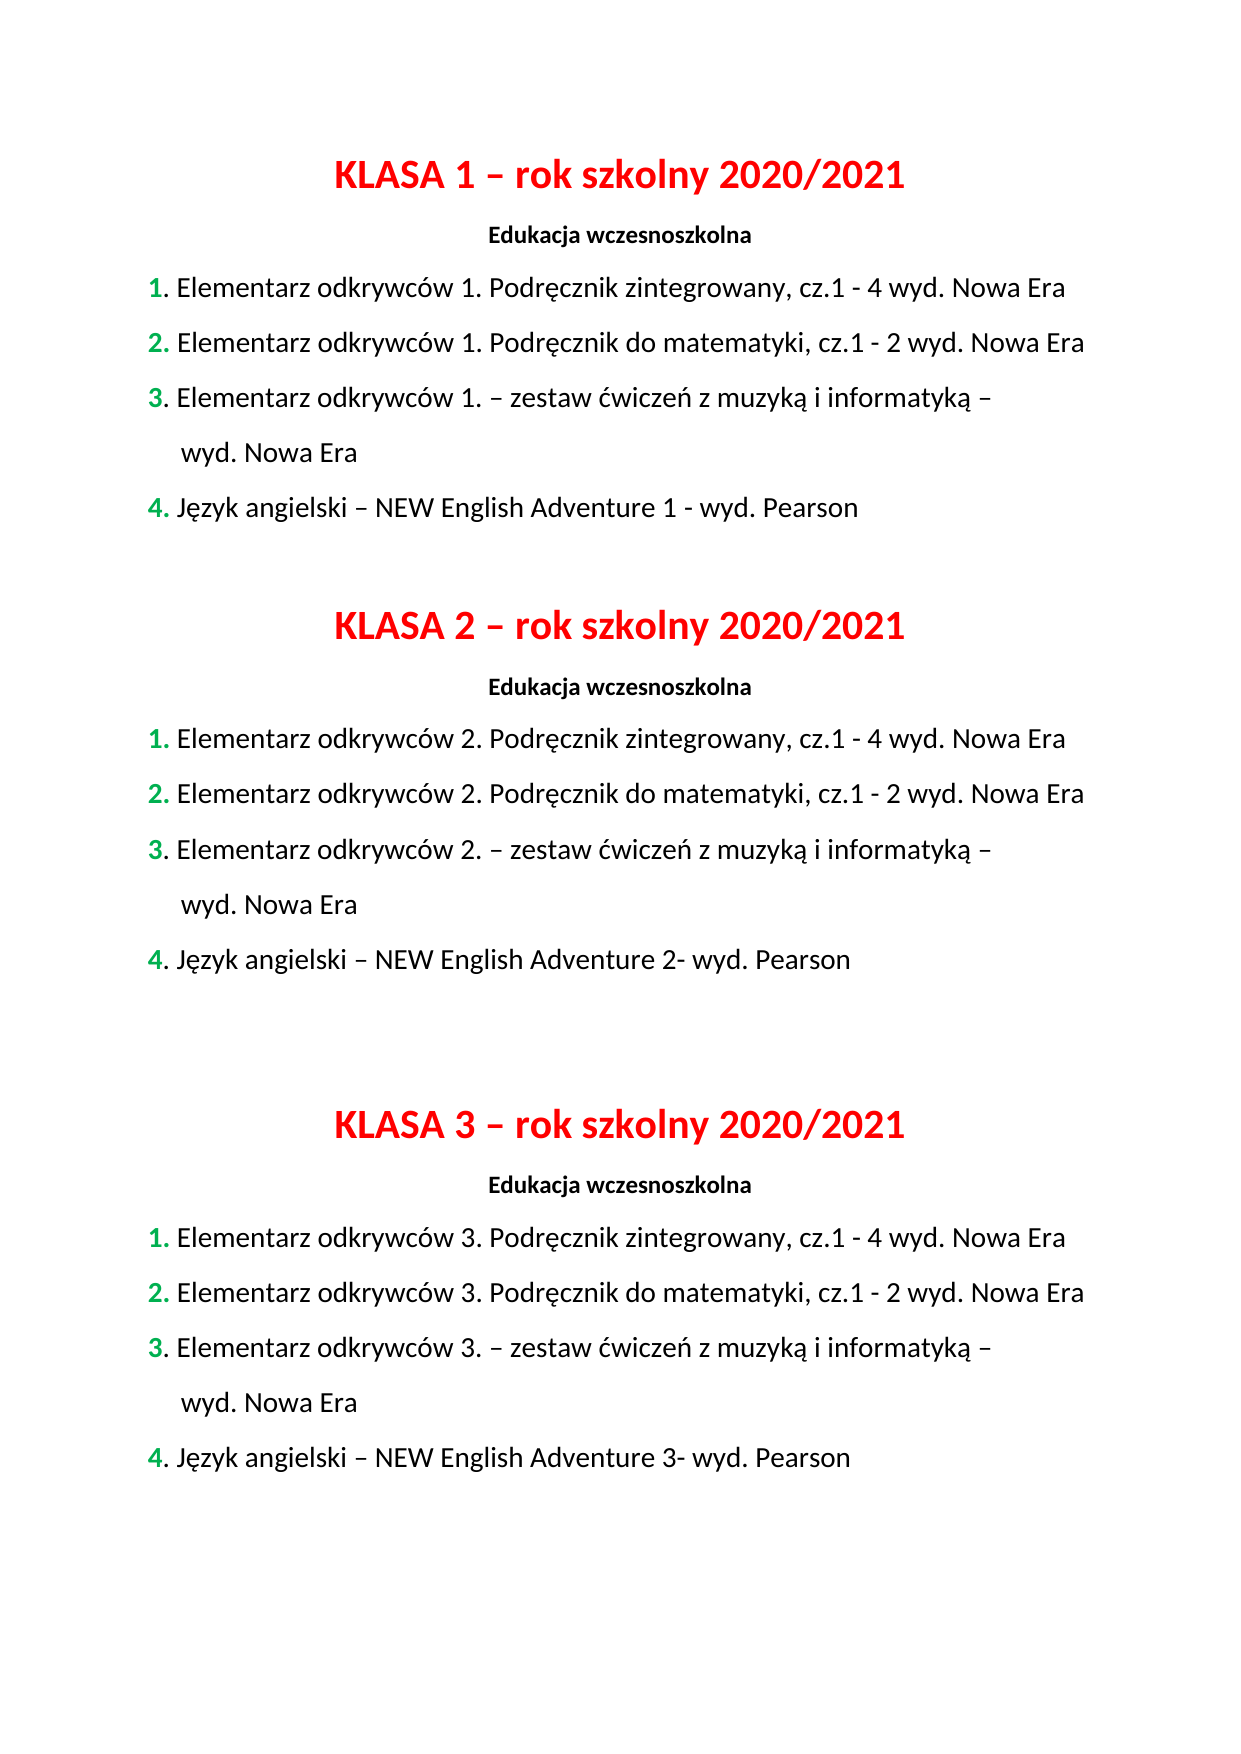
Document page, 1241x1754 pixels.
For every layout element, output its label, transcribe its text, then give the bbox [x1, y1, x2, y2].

text 4. Język angielski – NEW English Adventure 3- wyd. Pearson [148, 1439, 1093, 1475]
text 1. Elementarz odkrywców 2. Podręcznik zintegrowany, cz.1 - 4 wyd. Nowa Era [148, 721, 1093, 756]
text wyd. Nowa Era [148, 886, 1093, 921]
text wyd. Nowa Era [148, 434, 1093, 470]
text KLASA 1 – rok szkolny 2020/2021 [148, 148, 1093, 198]
text Edukacja wczesnoszkolna [148, 1169, 1093, 1200]
text 3. Elementarz odkrywców 2. – zestaw ćwiczeń z muzyką i informatyką – [148, 831, 1093, 866]
text 4. Język angielski – NEW English Adventure 2- wyd. Pearson [148, 941, 1093, 977]
text Edukacja wczesnoszkolna [148, 219, 1093, 250]
text 2. Elementarz odkrywców 3. Podręcznik do matematyki, cz.1 - 2 wyd. Nowa Era [148, 1274, 1093, 1310]
text KLASA 2 – rok szkolny 2020/2021 [148, 599, 1093, 650]
text KLASA 3 – rok szkolny 2020/2021 [148, 1098, 1093, 1149]
text 2. Elementarz odkrywców 2. Podręcznik do matematyki, cz.1 - 2 wyd. Nowa Era [148, 776, 1093, 811]
text wyd. Nowa Era [148, 1384, 1093, 1420]
text 2. Elementarz odkrywców 1. Podręcznik do matematyki, cz.1 - 2 wyd. Nowa Era [148, 324, 1093, 359]
text 1. Elementarz odkrywców 1. Podręcznik zintegrowany, cz.1 - 4 wyd. Nowa Era [148, 269, 1093, 304]
text 3. Elementarz odkrywców 3. – zestaw ćwiczeń z muzyką i informatyką – [148, 1329, 1093, 1365]
text 4. Język angielski – NEW English Adventure 1 - wyd. Pearson [148, 489, 1093, 525]
text Edukacja wczesnoszkolna [148, 671, 1093, 701]
text 3. Elementarz odkrywców 1. – zestaw ćwiczeń z muzyką i informatyką – [148, 379, 1093, 414]
text 1. Elementarz odkrywców 3. Podręcznik zintegrowany, cz.1 - 4 wyd. Nowa Era [148, 1219, 1093, 1255]
